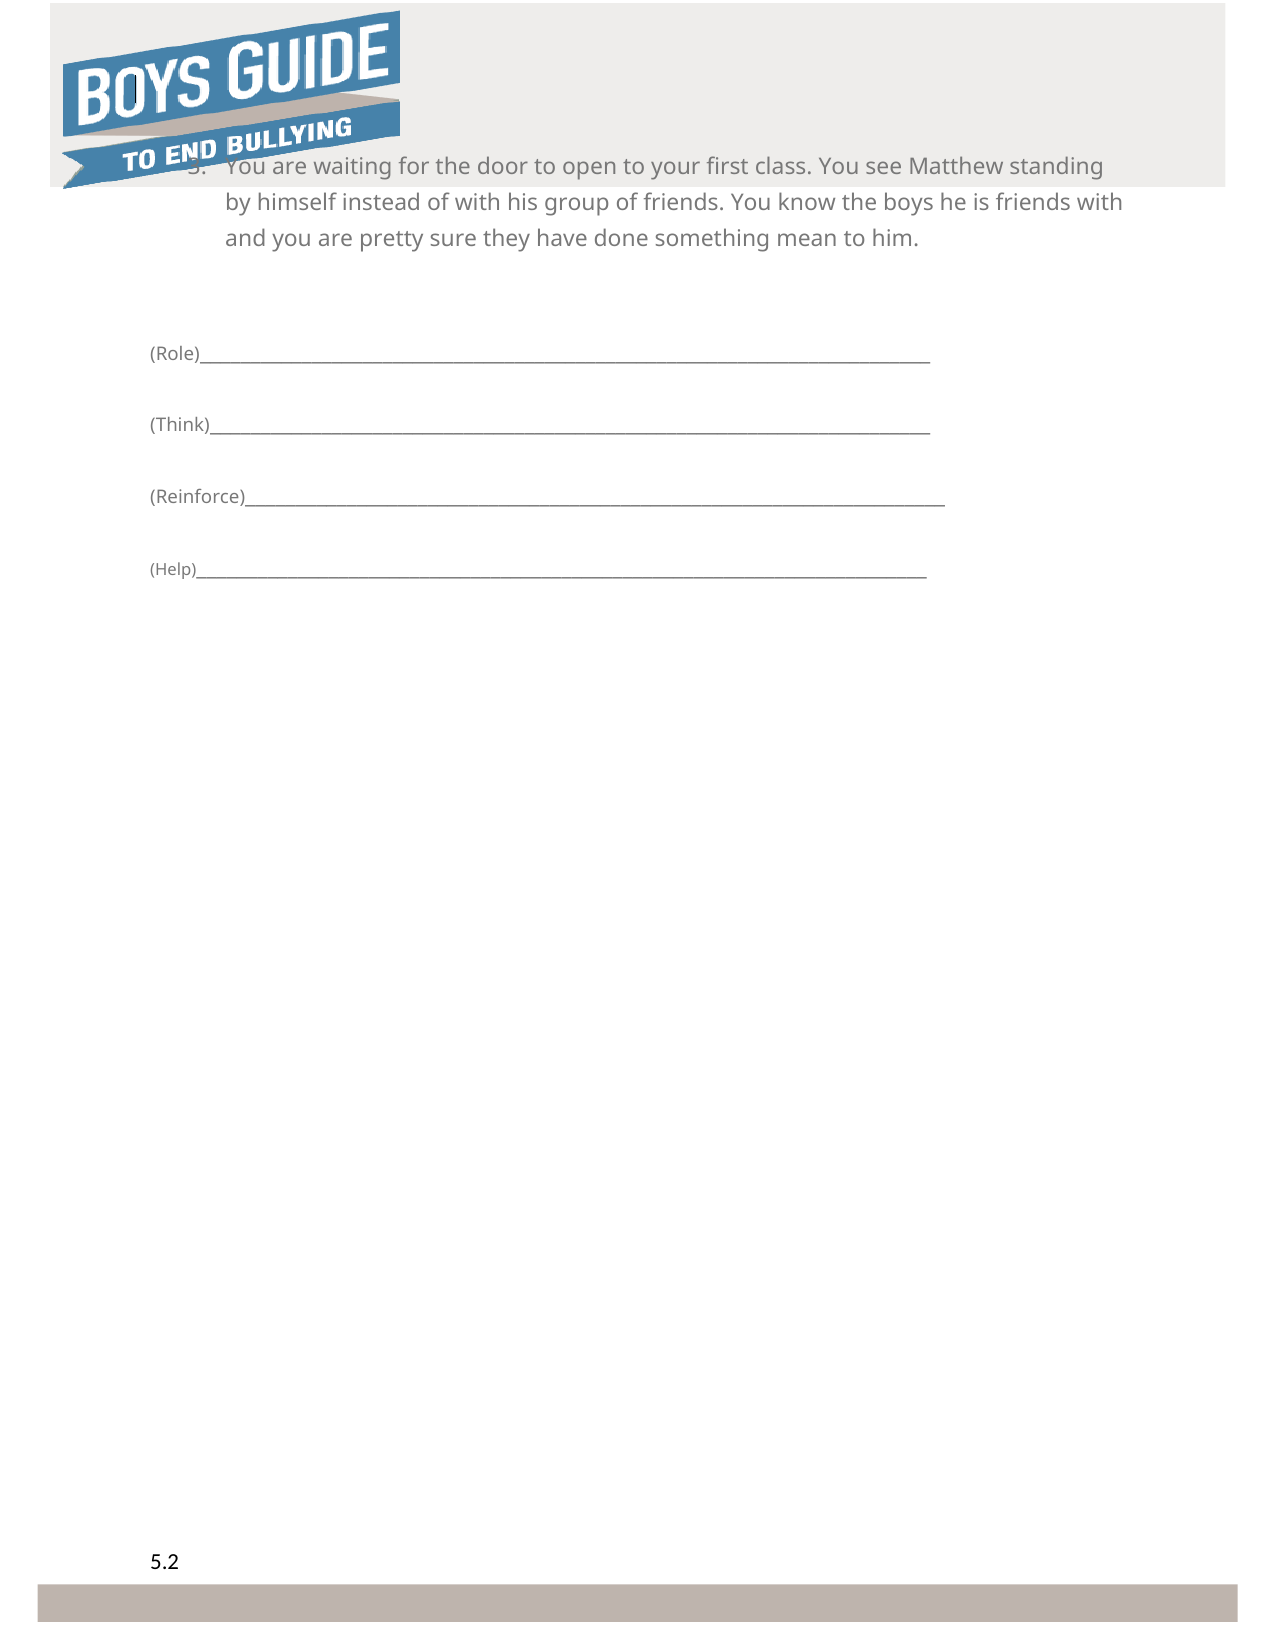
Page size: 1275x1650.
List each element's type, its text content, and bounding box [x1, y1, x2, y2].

text (Role)________________________________________________________________________ [150, 335, 1125, 367]
text (Think)_______________________________________________________________________ [150, 407, 1125, 438]
text (Help)________________________________________________________________________ [150, 551, 1125, 582]
list You are waiting for the door to open to your first class. You see Matthew standing by himself instead of with his group of friends. You know the boys he is friends with and you are pretty sure they have done something mean to him. [187, 150, 1125, 253]
text (Reinforce)_____________________________________________________________________ [150, 479, 1125, 510]
picture [49, 1, 1226, 204]
